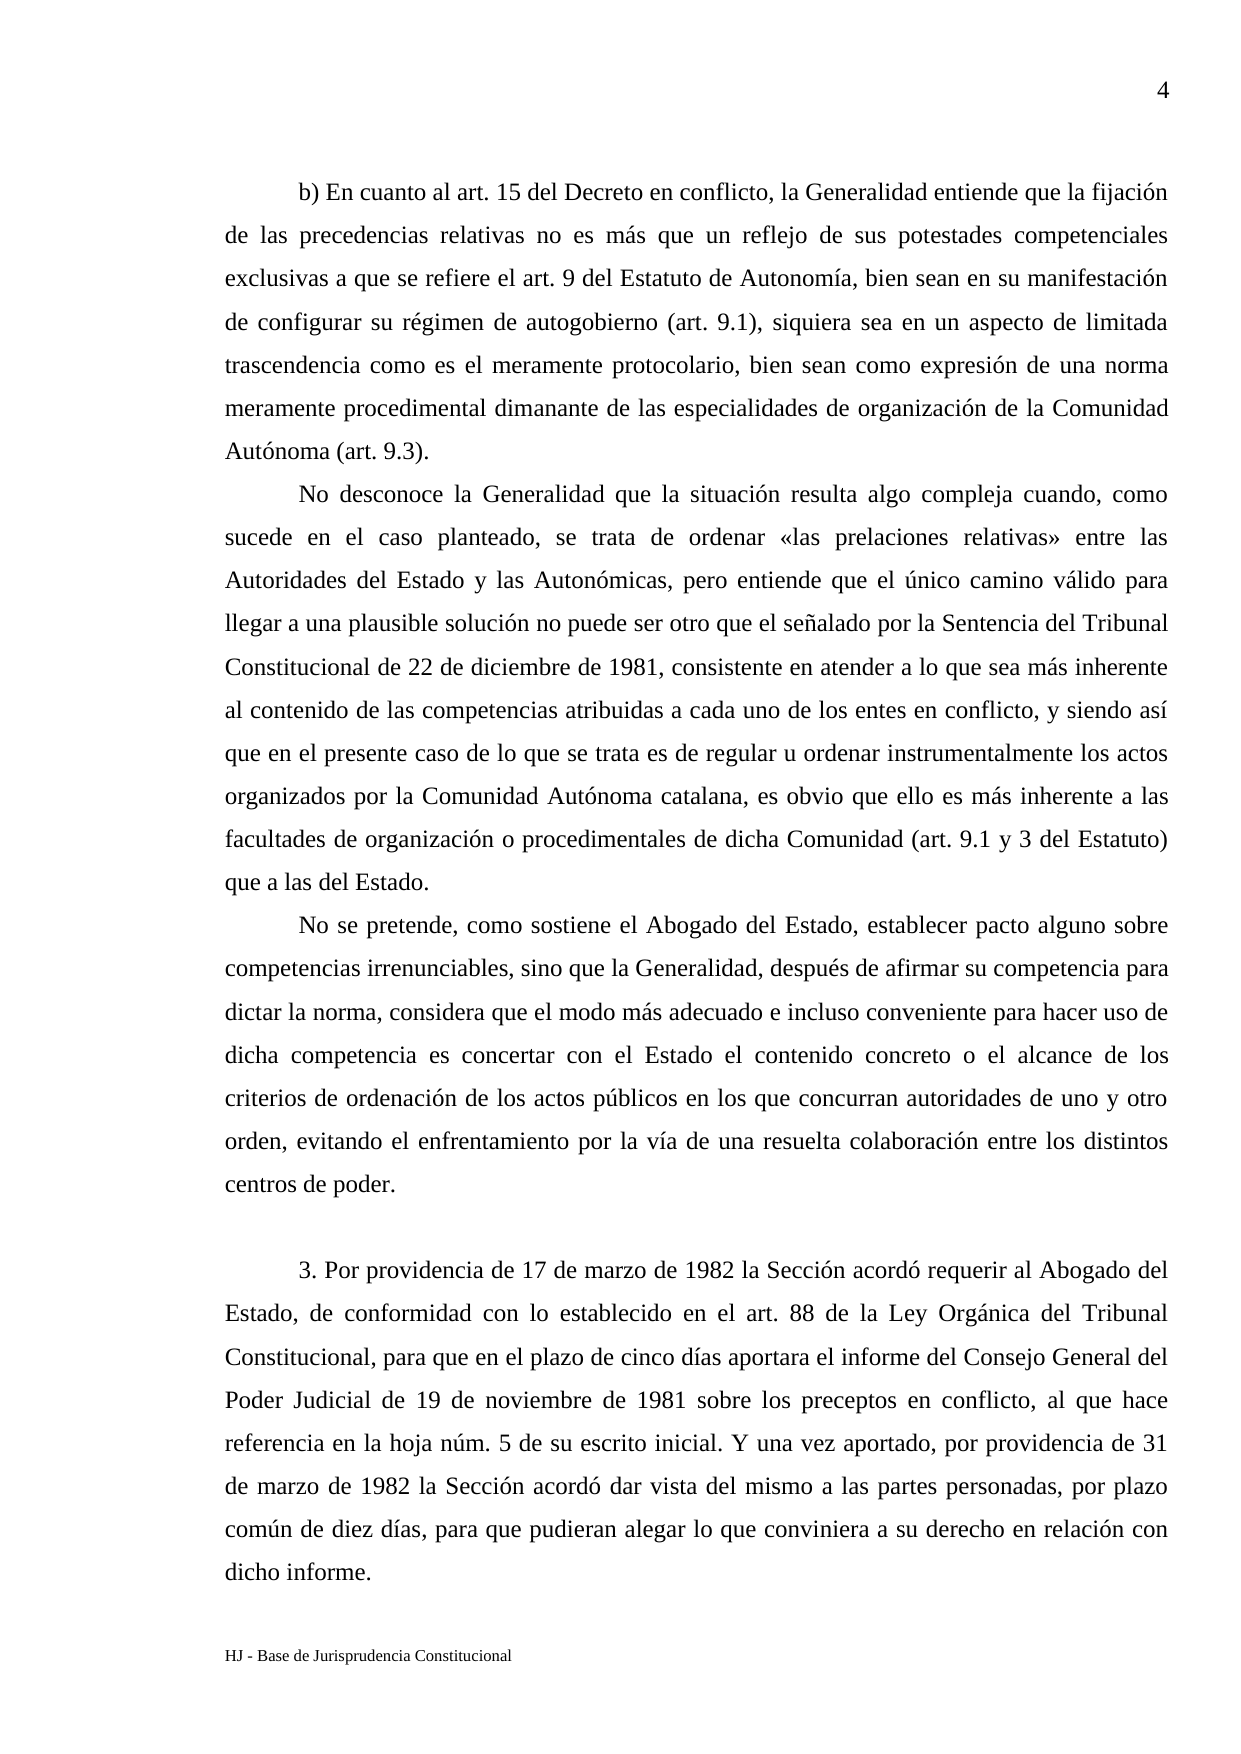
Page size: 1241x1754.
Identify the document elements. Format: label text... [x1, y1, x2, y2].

text No desconoce la Generalidad que la situación resulta algo compleja cuando, como sucede en el caso planteado, se trata de ordenar «las prelaciones relativas» entre las Autoridades del Estado y las Autonómicas, pero entiende que el único camino válido para llegar a una plausible solución no puede ser otro que el señalado por la Sentencia del Tribunal Constitucional de 22 de diciembre de 1981, consistente en atender a lo que sea más inherente al contenido de las competencias atribuidas a cada uno de los entes en conflicto, y siendo así que en el presente caso de lo que se trata es de regular u ordenar instrumentalmente los actos organizados por la Comunidad Autónoma catalana, es obvio que ello es más inherente a las facultades de organización o procedimentales de dicha Comunidad (art. 9.1 y 3 del Estatuto) que a las del Estado. [224, 479, 1169, 896]
text b) En cuanto al art. 15 del Decreto en conflicto, la Generalidad entiende que la fijación de las precedencias relativas no es más que un reflejo de sus potestades competenciales exclusivas a que se refiere el art. 9 del Estatuto de Autonomía, bien sean en su manifestación de configurar su régimen de autogobierno (art. 9.1), siquiera sea en un aspecto de limitada trascendencia como es el meramente protocolario, bien sean como expresión de una norma meramente procedimental dimanante de las especialidades de organización de la Comunidad Autónoma (art. 9.3). [224, 177, 1169, 465]
text 3. Por providencia de 17 de marzo de 1982 la Sección acordó requerir al Abogado del Estado, de conformidad con lo establecido en el art. 88 de la Ley Orgánica del Tribunal Constitucional, para que en el plazo de cinco días aportara el informe del Consejo General del Poder Judicial de 19 de noviembre de 1981 sobre los preceptos en conflicto, al que hace referencia en la hoja núm. 5 de su escrito inicial. Y una vez aportado, por providencia de 31 de marzo de 1982 la Sección acordó dar vista del mismo a las partes personadas, por plazo común de diez días, para que pudieran alegar lo que conviniera a su derecho en relación con dicho informe. [224, 1255, 1169, 1586]
text No se pretende, como sostiene el Abogado del Estado, establecer pacto alguno sobre competencias irrenunciables, sino que la Generalidad, después de afirmar su competencia para dictar la norma, considera que el modo más adecuado e incluso conveniente para hacer uso de dicha competencia es concertar con el Estado el contenido concreto o el alcance de los criterios de ordenación de los actos públicos en los que concurran autoridades de uno y otro orden, evitando el enfrentamiento por la vía de una resuelta colaboración entre los distintos centros de poder. [224, 910, 1169, 1198]
